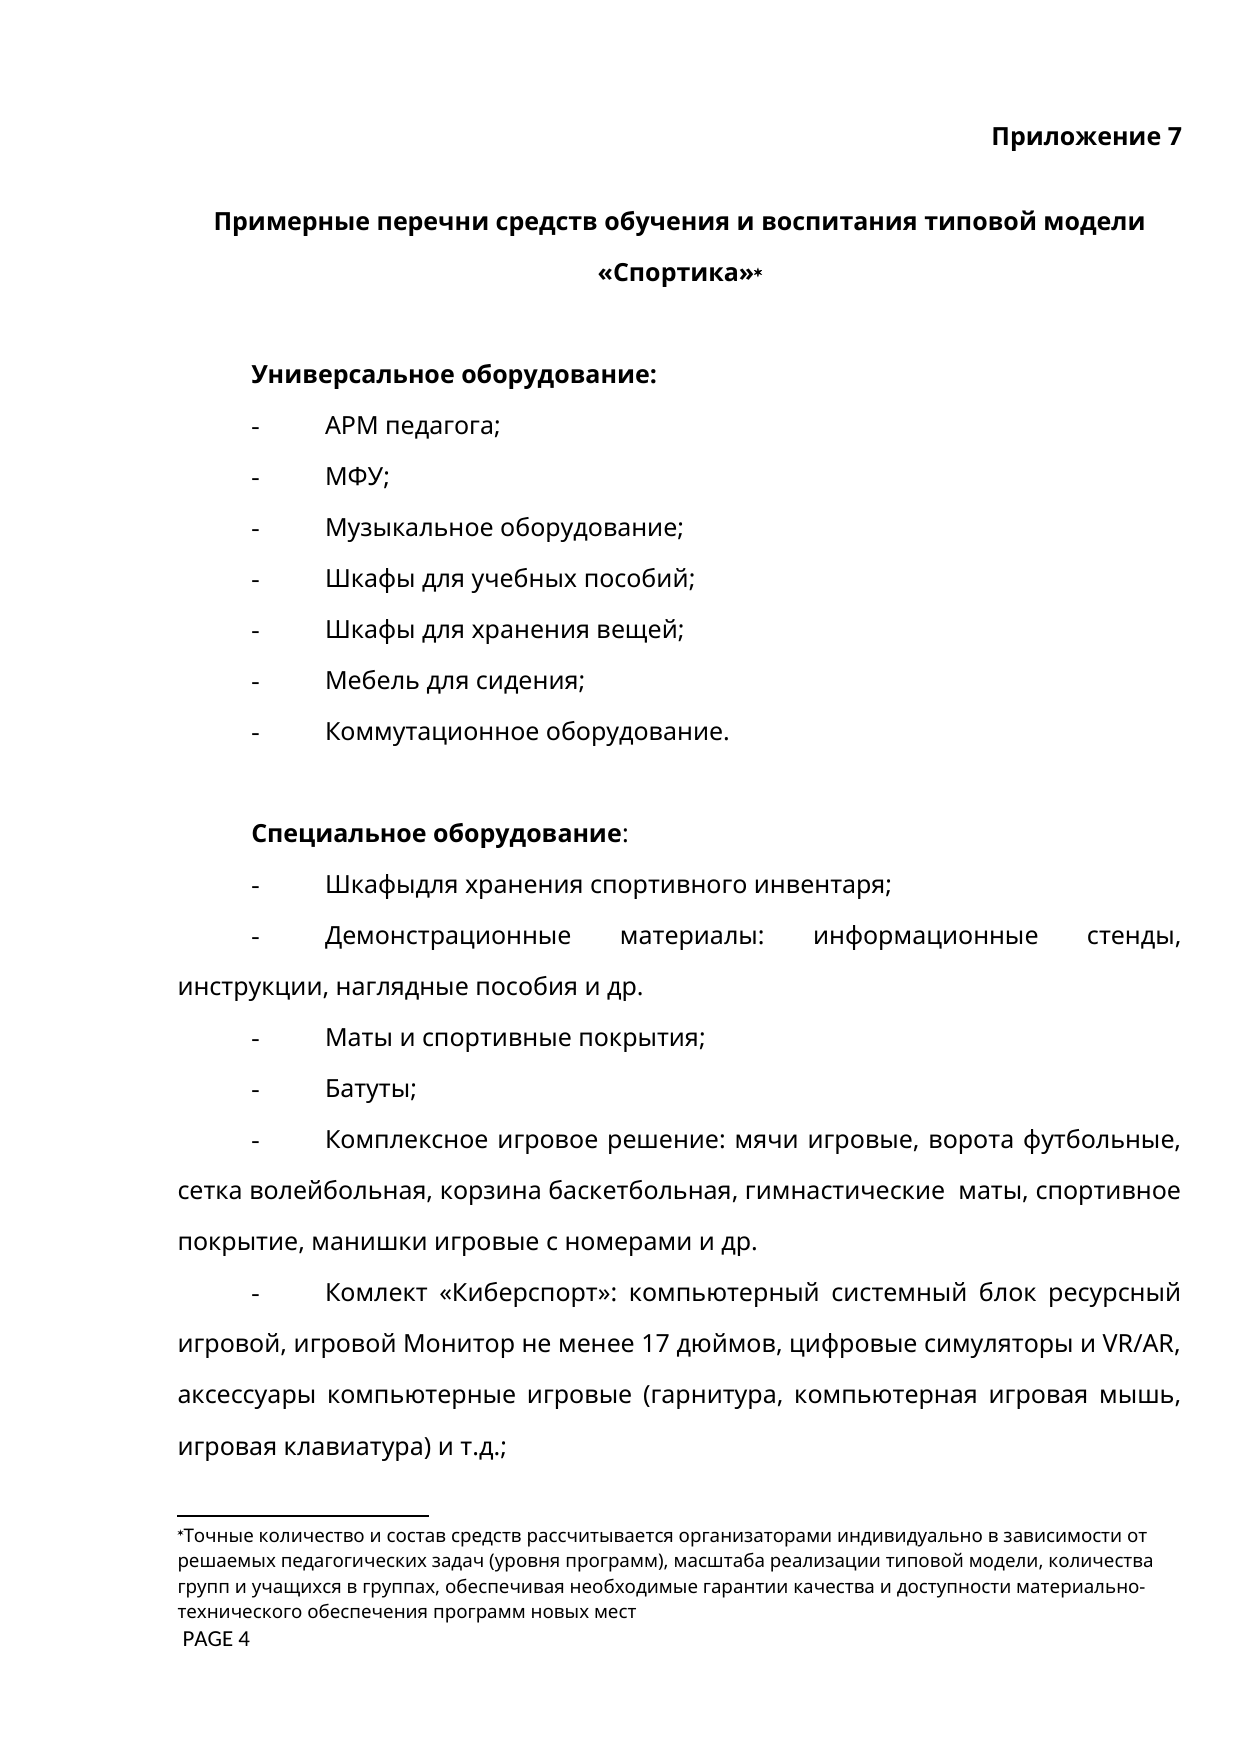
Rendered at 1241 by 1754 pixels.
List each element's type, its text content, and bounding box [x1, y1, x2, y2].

list Маты и спортивные покрытия; [177, 1020, 1182, 1054]
list Мебель для сидения; [177, 663, 1182, 697]
list Батуты; [177, 1071, 1182, 1105]
list Шкафы для хранения вещей; [177, 612, 1182, 646]
list Коммутационное оборудование. [177, 714, 1182, 748]
list Музыкальное оборудование; [177, 509, 1182, 543]
list Демонстрационные материалы: информационные стенды, инструкции, наглядные пособия и др. [177, 918, 1182, 1003]
list Шкафыдля хранения спортивного инвентаря; [177, 867, 1182, 901]
list АРМ педагога; [177, 407, 1182, 441]
text Универсальное оборудование: [177, 356, 1182, 390]
list Шкафы для учебных пособий; [177, 561, 1182, 594]
text Примерные перечни средств обучения и воспитания типовой модели «Спортика» [177, 203, 1182, 288]
text Специальное оборудование: [177, 816, 1182, 850]
text Приложение 7 [177, 118, 1182, 152]
list МФУ; [177, 458, 1182, 492]
list Комплексное игровое решение: мячи игровые, ворота футбольные, сетка волейбольная, корзина баскетбольная, гимнастические маты, спортивное покрытие, манишки игровые с номерами и др. [177, 1122, 1182, 1258]
list Комлект «Киберспорт»: компьютерный системный блок ресурсный игровой, игровой Монитор не менее 17 дюймов, цифровые симуляторы и VR/AR, аксессуары компьютерные игровые (гарнитура, компьютерная игровая мышь, игровая клавиатура) и т.д.; [177, 1275, 1182, 1462]
